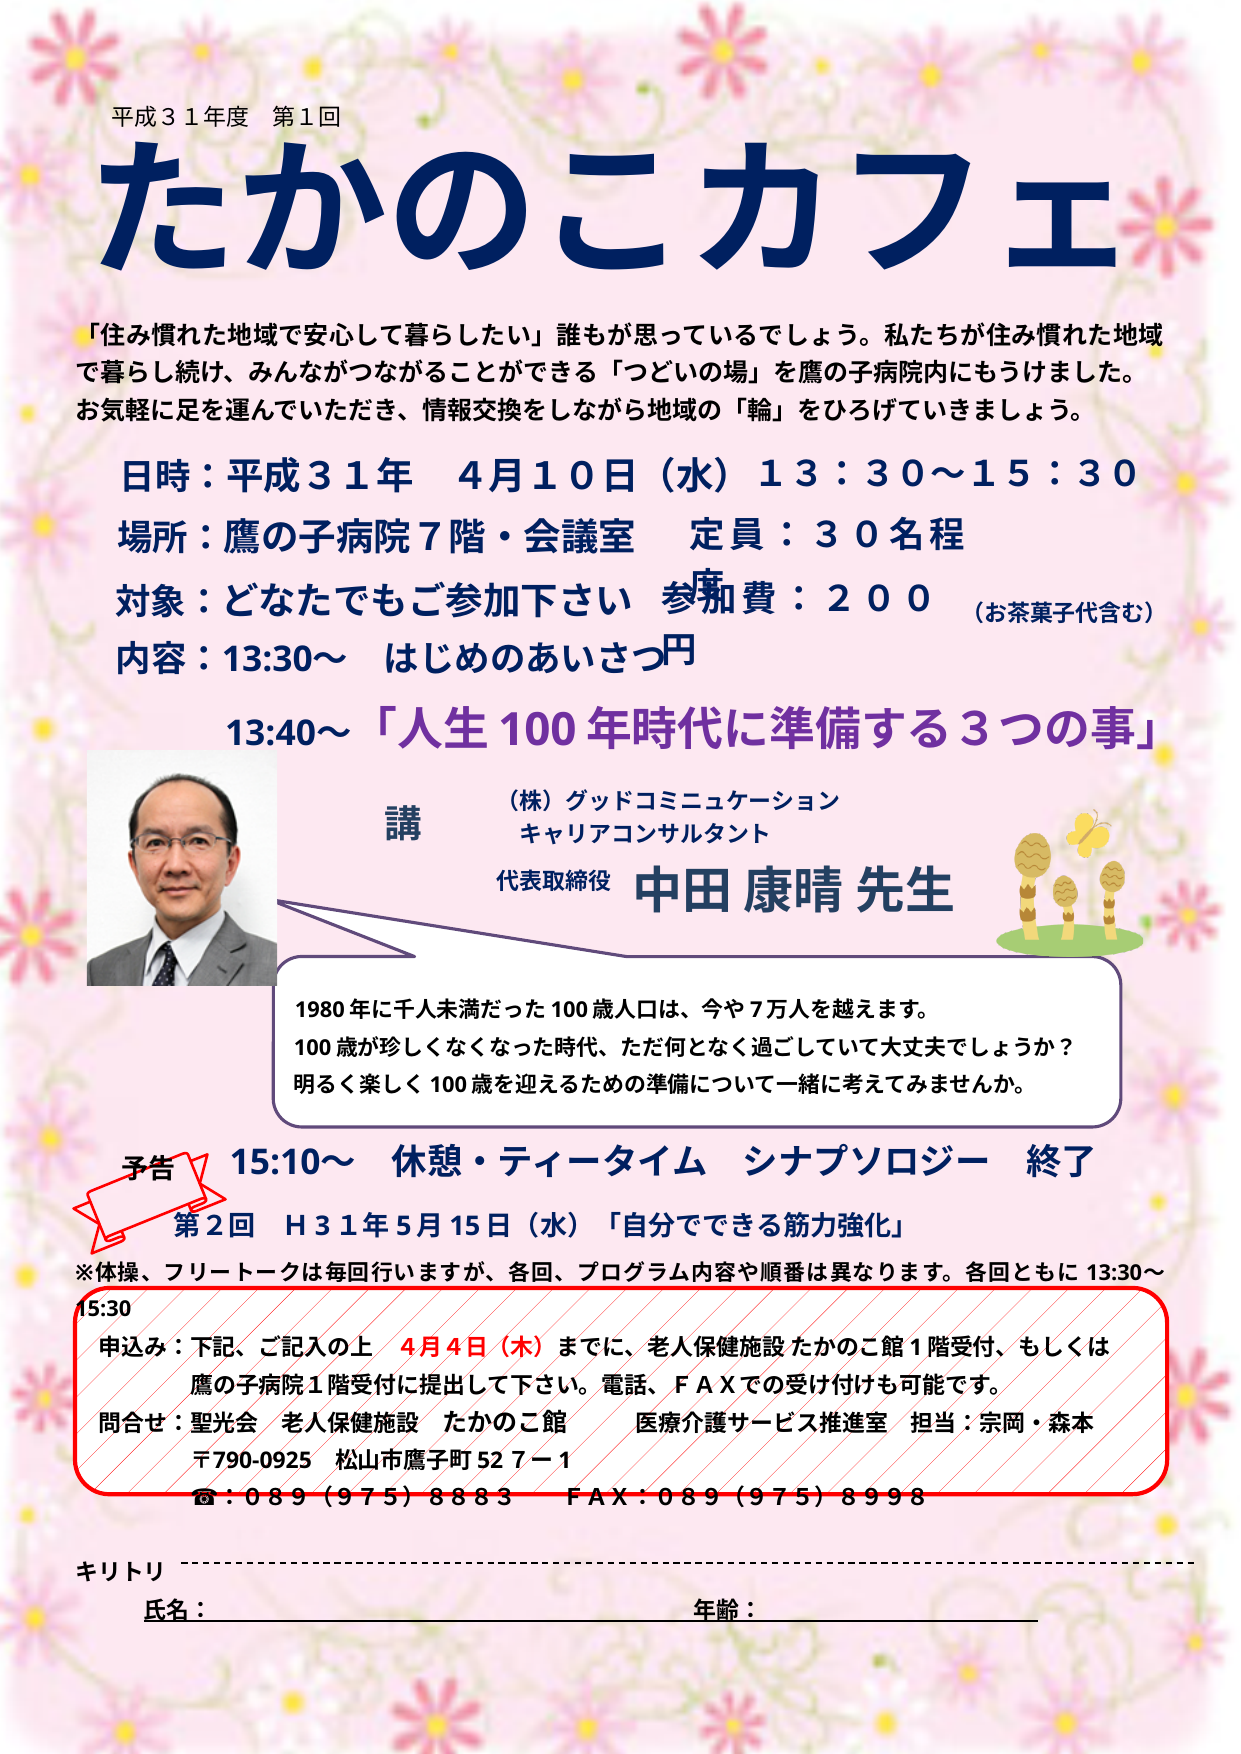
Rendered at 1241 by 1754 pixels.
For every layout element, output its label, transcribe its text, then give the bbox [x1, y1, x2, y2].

text 氏名： 年齢： [75, 1589, 1073, 1627]
text 「住み慣れた地域で安心して暮らしたい」誰もが思っているでしょう。私たちが住み慣れた地域で暮らし続け、みんながつながることができる「つどいの場」を鷹の子病院内にもうけました。 [75, 314, 1165, 389]
picture [0, 0, 1241, 1754]
text お気軽に足を運んでいただき、情報交換をしながら地域の「輪」をひろげていきましょう。 [75, 389, 1165, 427]
text ☎：０８９（９７５）８８８３ ＦＡＸ：０８９（９７５）８９９８ [75, 1477, 1165, 1514]
text 問合せ：聖光会 老人保健施設 たかのこ館 医療介護サービス推進室 担当：宗岡・森本 [75, 1402, 1165, 1439]
text ※体操、フリートークは毎回行いますが、各回、プログラム内容や順番は異なります。各回ともに13:30～15:30 [75, 1252, 1165, 1327]
text 鷹の子病院１階受付に提出して下さい。電話、ＦＡＸでの受け付けも可能です。 [75, 1364, 1165, 1402]
text 申込み：下記、ご記入の上 ４月４日（木）までに、老人保健施設 たかのこ館1階受付、もしくは [75, 1327, 1165, 1364]
text 1980年に千人未満だった100歳人口は、今や7万人を越えます。 [75, 989, 1165, 1027]
text 100歳が珍しくなくなった時代、ただ何となく過ごしていて大丈夫でしょうか？ [75, 1027, 1165, 1064]
text キリトリ [75, 1552, 1073, 1589]
text 〒790-0925 松山市鷹子町52７ー1 [75, 1439, 1165, 1477]
text 明るく楽しく100歳を迎えるための準備について一緒に考えてみませんか。 [75, 1064, 1165, 1102]
